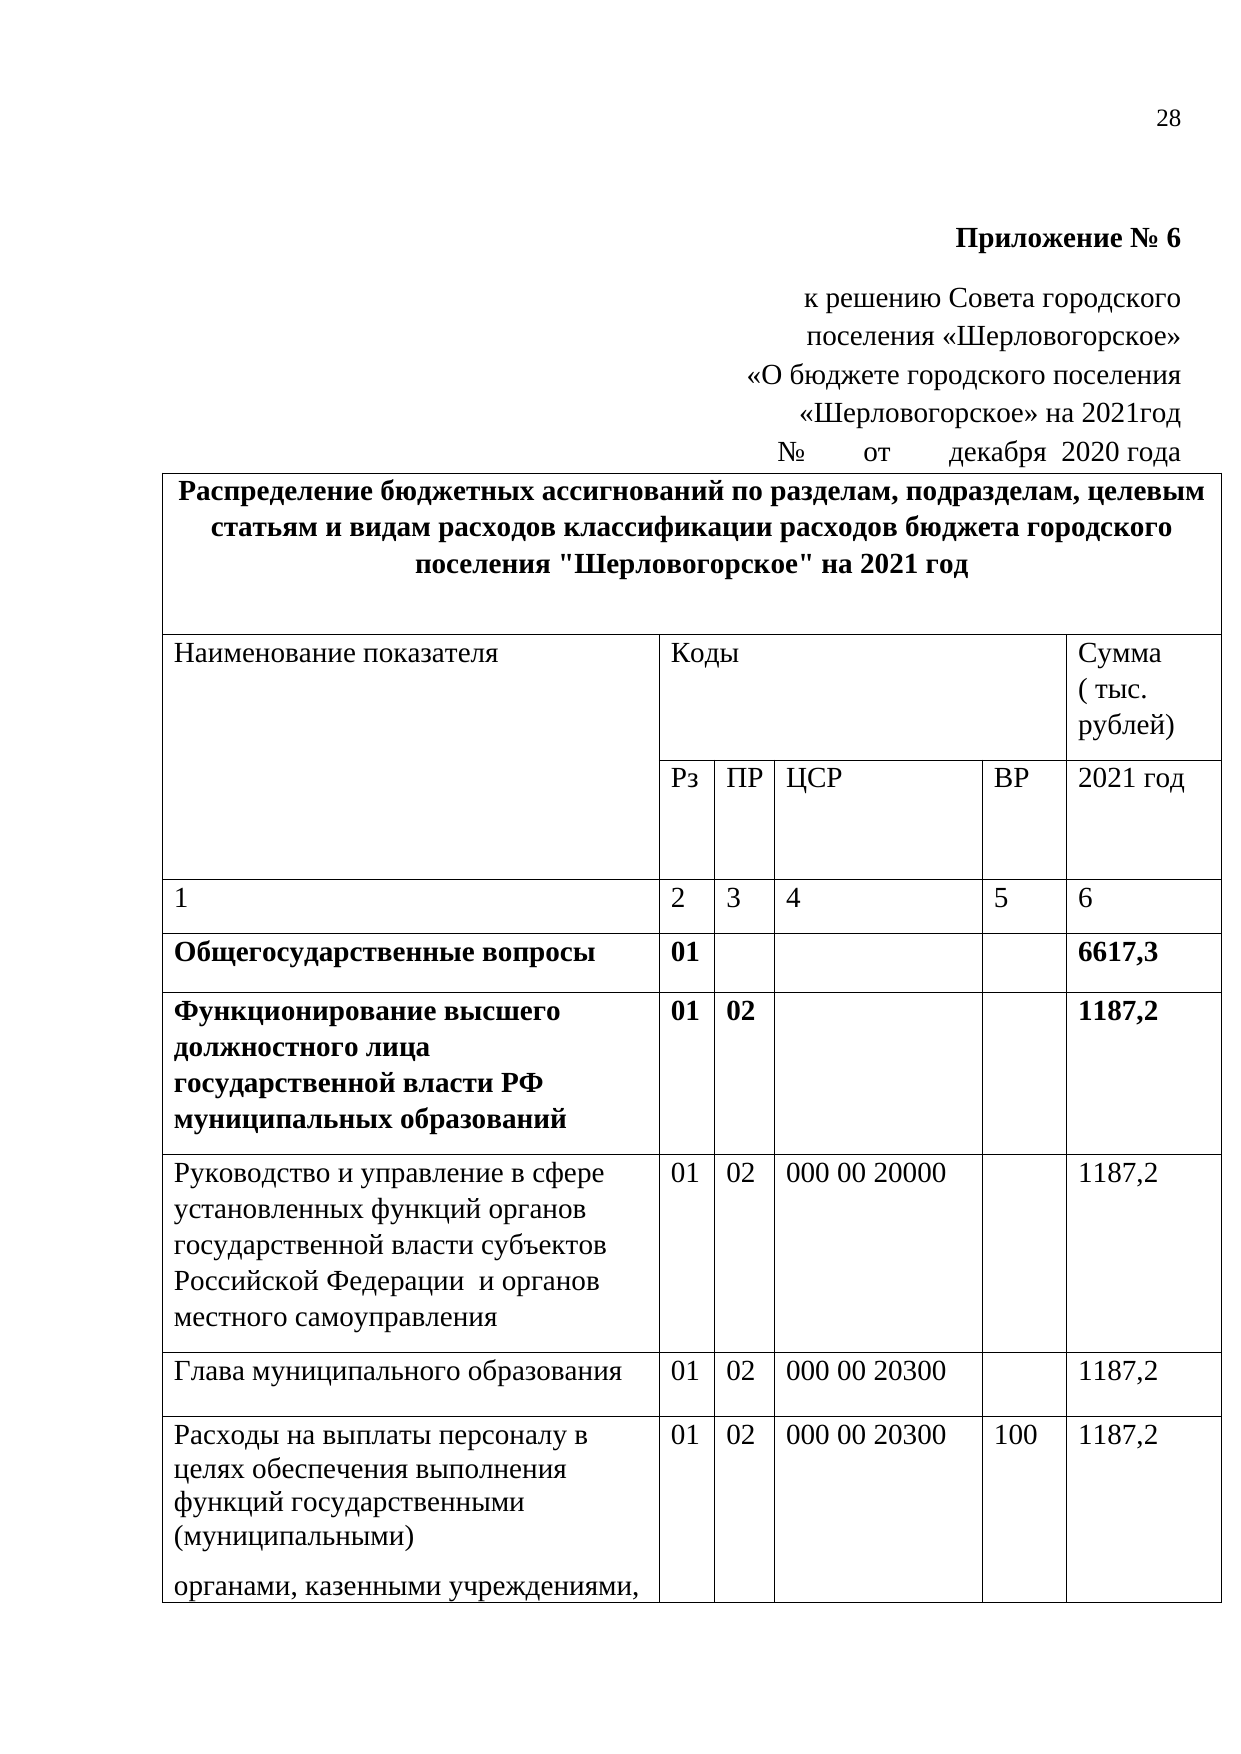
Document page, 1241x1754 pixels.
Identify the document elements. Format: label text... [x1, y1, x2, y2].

table_cell 02 [715, 1155, 774, 1352]
table_cell [775, 993, 982, 1154]
table_cell ВР [983, 761, 1066, 879]
table_cell 1187,2 [1067, 993, 1221, 1154]
table_cell Рз [660, 761, 714, 879]
table_cell 2 [660, 880, 714, 933]
table_cell Функционирование высшего должностного лица государственной власти РФ муниципальных образований [163, 993, 659, 1154]
text поселения «Шерловогорское» [207, 318, 1181, 352]
table_cell 1 [163, 880, 659, 933]
table_cell Сумма ( тыс. рублей) [1067, 635, 1221, 759]
table_cell ПР [715, 761, 774, 879]
table_cell [715, 934, 774, 992]
text к решению Совета городского [207, 280, 1181, 313]
table_cell 5 [983, 880, 1066, 933]
table_cell 000 00 20000 [775, 1155, 982, 1352]
text «О бюджете городского поселения [207, 357, 1181, 390]
table_cell Коды [660, 635, 1066, 759]
table_cell 02 [715, 1353, 774, 1416]
table_cell [775, 934, 982, 992]
text Приложение № 6 [207, 220, 1181, 254]
table_cell [983, 934, 1066, 992]
table_cell ЦСР [775, 761, 982, 879]
table_cell 02 [715, 1417, 774, 1602]
table_cell 01 [660, 1155, 714, 1352]
table_cell 6 [1067, 880, 1221, 933]
table_cell Руководство и управление в сфере установленных функций органов государственной власти субъектов Российской Федерации и органов местного самоуправления [163, 1155, 659, 1352]
table_cell 000 00 20300 [775, 1353, 982, 1416]
table_cell 02 [715, 993, 774, 1154]
table_cell Наименование показателя [163, 635, 659, 879]
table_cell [163, 1417, 659, 1602]
table_cell [983, 1155, 1066, 1352]
table_cell 100 [983, 1417, 1066, 1602]
text № от декабря 2020 года [207, 434, 1181, 467]
table_cell 01 [660, 934, 714, 992]
table_cell 3 [715, 880, 774, 933]
text «Шерловогорское» на 2021год [207, 395, 1181, 429]
table_cell Общегосударственные вопросы [163, 934, 659, 992]
table_cell [983, 993, 1066, 1154]
table_cell [983, 1353, 1066, 1416]
table_cell 01 [660, 1417, 714, 1602]
table_header Распределение бюджетных ассигнований по разделам, подразделам, целевым статьям и видам расходов классификации расходов бюджета городского поселения "Шерловогорское" на 2021 год [163, 474, 1221, 634]
table_cell 6617,3 [1067, 934, 1221, 992]
table_cell 1187,2 [1067, 1417, 1221, 1602]
table_cell Глава муниципального образования [163, 1353, 659, 1416]
table_cell 1187,2 [1067, 1353, 1221, 1416]
table_cell 1187,2 [1067, 1155, 1221, 1352]
table_cell 4 [775, 880, 982, 933]
table_cell 01 [660, 1353, 714, 1416]
table_cell 01 [660, 993, 714, 1154]
table_cell 2021 год [1067, 761, 1221, 879]
table_cell 000 00 20300 [775, 1417, 982, 1602]
